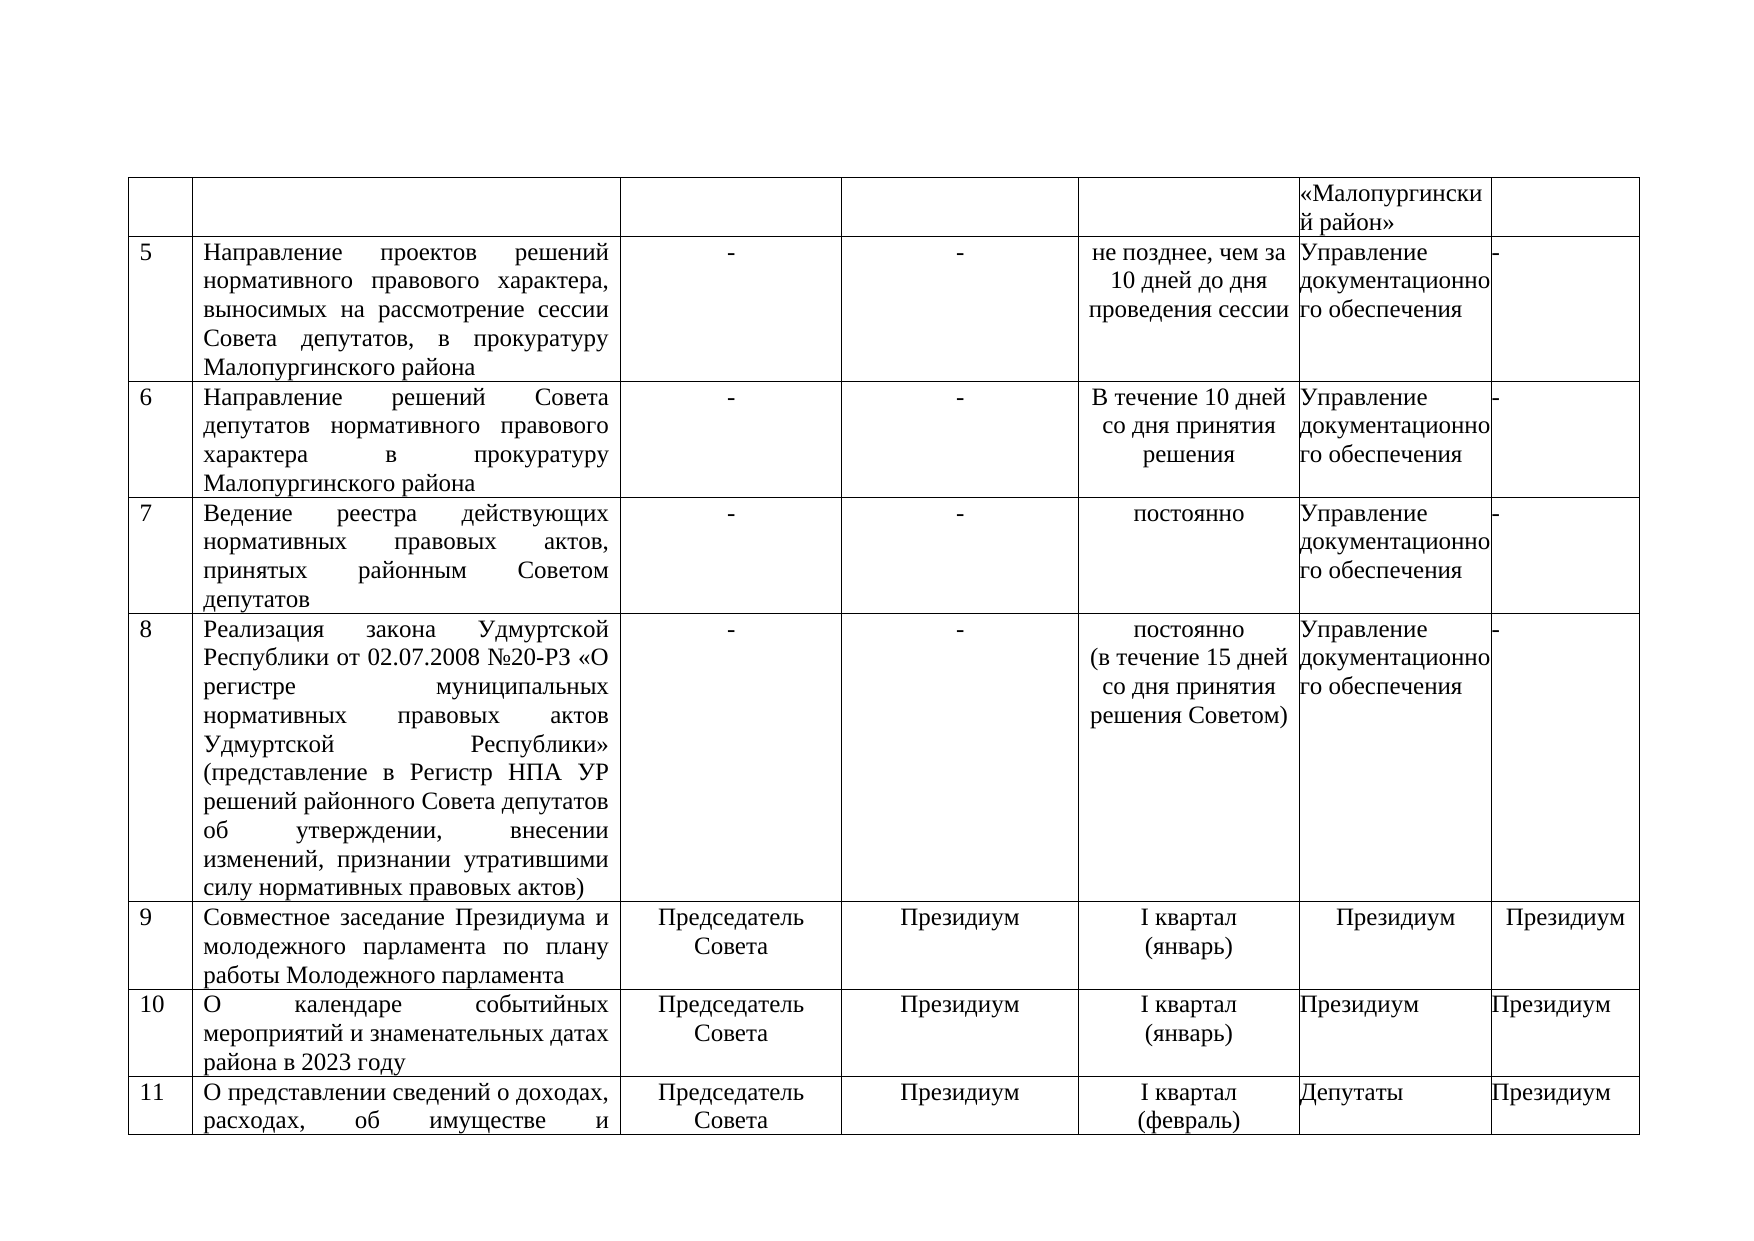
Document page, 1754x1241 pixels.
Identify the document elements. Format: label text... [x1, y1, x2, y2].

table_cell Депутаты [1300, 1077, 1491, 1134]
table_cell Президиум [842, 1077, 1078, 1134]
table_cell 6 [129, 382, 192, 497]
table_cell 11 [129, 1077, 192, 1134]
table_cell 5 [129, 237, 192, 381]
table_cell - [842, 237, 1078, 381]
table_cell - [842, 614, 1078, 901]
table_cell - [1492, 498, 1639, 613]
table_cell Президиум [1300, 902, 1491, 988]
table_cell 10 [129, 990, 192, 1076]
table_cell Президиум [1300, 990, 1491, 1076]
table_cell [1300, 178, 1491, 236]
table_cell 4 [129, 178, 192, 236]
table_cell Президиум [842, 902, 1078, 988]
table_cell Президиум [842, 990, 1078, 1076]
table_cell Управление документационного обеспечения [1300, 498, 1491, 613]
table_cell - [621, 237, 841, 381]
table_cell - [621, 382, 841, 497]
table_cell Направление решений Совета депутатов нормативного правового характера в прокуратуру Малопургинского района [193, 382, 620, 497]
table_cell - [1492, 237, 1639, 381]
table_cell - [1492, 178, 1639, 236]
table_cell - [621, 614, 841, 901]
table_cell Председатель Совета [621, 990, 841, 1076]
table_cell В течение 10 дней со дня принятия решения [1079, 382, 1299, 497]
table_cell - [621, 178, 841, 236]
table_cell - [1492, 614, 1639, 901]
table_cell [193, 1077, 620, 1134]
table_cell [193, 178, 620, 236]
table_cell постоянно (в течение 15 дней со дня принятия решения Советом) [1079, 614, 1299, 901]
table_cell Управление документационного обеспечения [1300, 382, 1491, 497]
table_cell Направление проектов решений нормативного правового характера, выносимых на рассмотрение сессии Совета депутатов, в прокуратуру Малопургинского района [193, 237, 620, 381]
table_cell - [842, 178, 1078, 236]
table_cell - [842, 382, 1078, 497]
table_cell постоянно [1079, 498, 1299, 613]
table_cell Президиум [1492, 902, 1639, 988]
table_cell I квартал (январь) [1079, 990, 1299, 1076]
table_cell Ведение реестра действующих нормативных правовых актов, принятых районным Советом депутатов [193, 498, 620, 613]
table_cell Президиум [1492, 1077, 1639, 1134]
table_cell 7 [129, 498, 192, 613]
table_cell Управление документационного обеспечения [1300, 614, 1491, 901]
table_cell - [842, 498, 1078, 613]
table_cell Председатель Совета [621, 1077, 841, 1134]
table_cell I квартал (январь) [1079, 902, 1299, 988]
table_cell 8 [129, 614, 192, 901]
table_cell 9 [129, 902, 192, 988]
table_cell - [1492, 382, 1639, 497]
table_cell - [621, 498, 841, 613]
table_cell Управление документационного обеспечения [1300, 237, 1491, 381]
table_cell О календаре событийных мероприятий и знаменательных датах района в 2023 году [193, 990, 620, 1076]
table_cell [1079, 178, 1299, 236]
table_cell Председатель Совета [621, 902, 841, 988]
table_cell Президиум [1492, 990, 1639, 1076]
table_cell не позднее, чем за 10 дней до дня проведения сессии [1079, 237, 1299, 381]
table_cell Совместное заседание Президиума и молодежного парламента по плану работы Молодежного парламента [193, 902, 620, 988]
table_cell Реализация закона Удмуртской Республики от 02.07.2008 №20-РЗ «О регистре муниципальных нормативных правовых актов Удмуртской Республики» (представление в Регистр НПА УР решений районного Совета депутатов об утверждении, внесении изменений, признании утратившими силу нормативных правовых актов) [193, 614, 620, 901]
table_cell I квартал (февраль) [1079, 1077, 1299, 1134]
